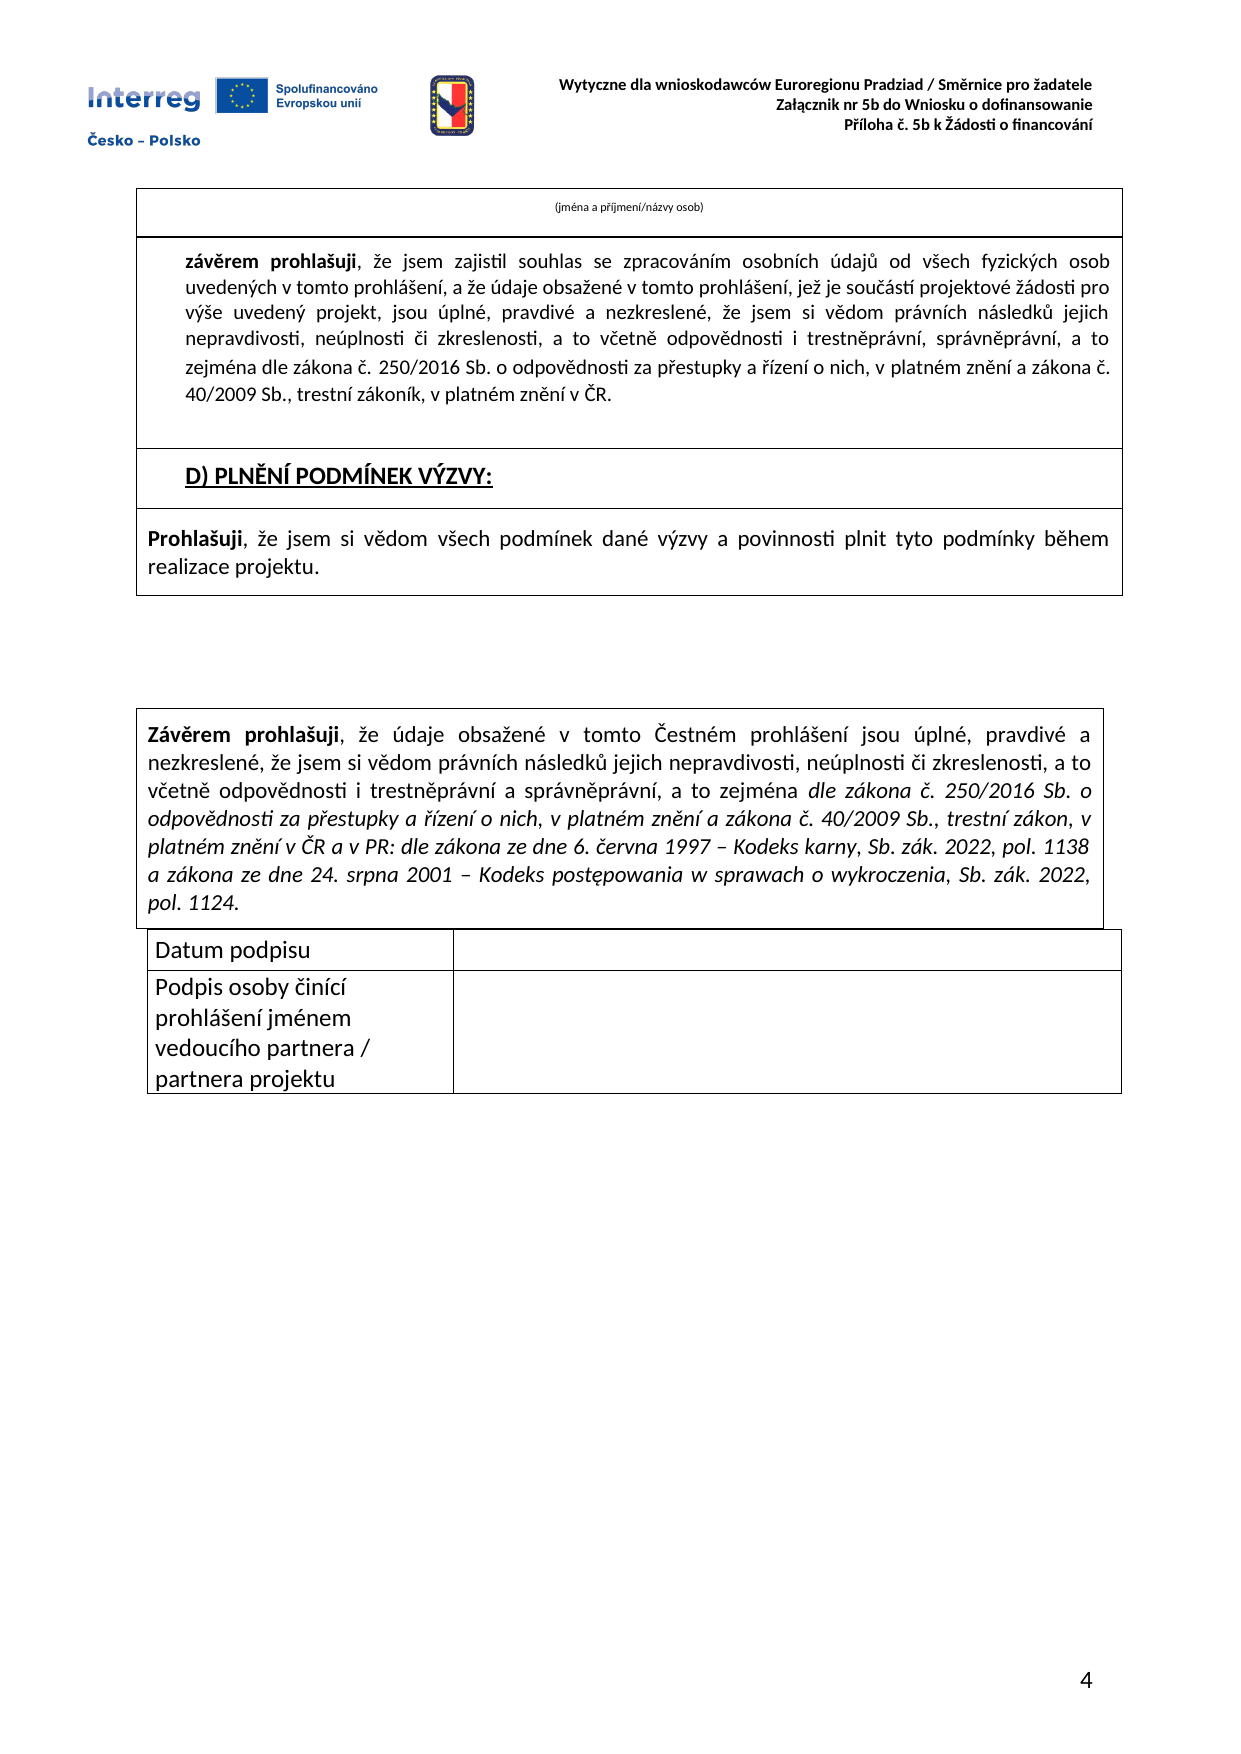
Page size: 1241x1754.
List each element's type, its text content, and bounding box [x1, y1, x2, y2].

table_cell Podpis osoby činící prohlášení jménem vedoucího partnera / partnera projektu [148, 971, 453, 1093]
picture [430, 75, 476, 138]
table_cell závěrem prohlašuji, že jsem zajistil souhlas se zpracováním osobních údajů od všech fyzických osob uvedených v tomto prohlášení, a že údaje obsažené v tomto prohlášení, jež je součástí projektové žádosti pro výše uvedený projekt, jsou úplné, pravdivé a nezkreslené, že jsem si vědom právních následků jejich nepravdivosti, neúplnosti či zkreslenosti, a to včetně odpovědnosti i trestněprávní, správněprávní, a to zejména dle zákona č. 250/2016 Sb. o odpovědnosti za přestupky a řízení o nich, v platném znění a zákona č. 40/2009 Sb., trestní zákoník, v platném znění v ČR. [137, 238, 1122, 448]
table_header Závěrem prohlašuji, že údaje obsažené v tomto Čestném prohlášení jsou úplné, pravdivé a nezkreslené, že jsem si vědom právních následků jejich nepravdivosti, neúplnosti či zkreslenosti, a to včetně odpovědnosti i trestněprávní a správněprávní, a to zejména dle zákona č. 250/2016 Sb. o odpovědnosti za přestupky a řízení o nich, v platném znění a zákona č. 40/2009 Sb., trestní zákon, v platném znění v ČR a v PR: dle zákona ze dne 6. června 1997 – Kodeks karny, Sb. zák. 2022, pol. 1138 a zákona ze dne 24. srpna 2001 – Kodeks postępowania w sprawach o wykroczenia, Sb. zák. 2022, pol. 1124. [137, 709, 1103, 928]
table_header Datum podpisu [148, 930, 453, 970]
table_cell D) PLNĚNÍ PODMÍNEK VÝZVY: [137, 449, 1122, 507]
picture [86, 75, 379, 149]
table_cell [454, 971, 1121, 1093]
table_cell Prohlašuji, že jsem si vědom všech podmínek dané výzvy a povinnosti plnit tyto podmínky během realizace projektu. [137, 509, 1122, 595]
table_header [454, 930, 1121, 970]
